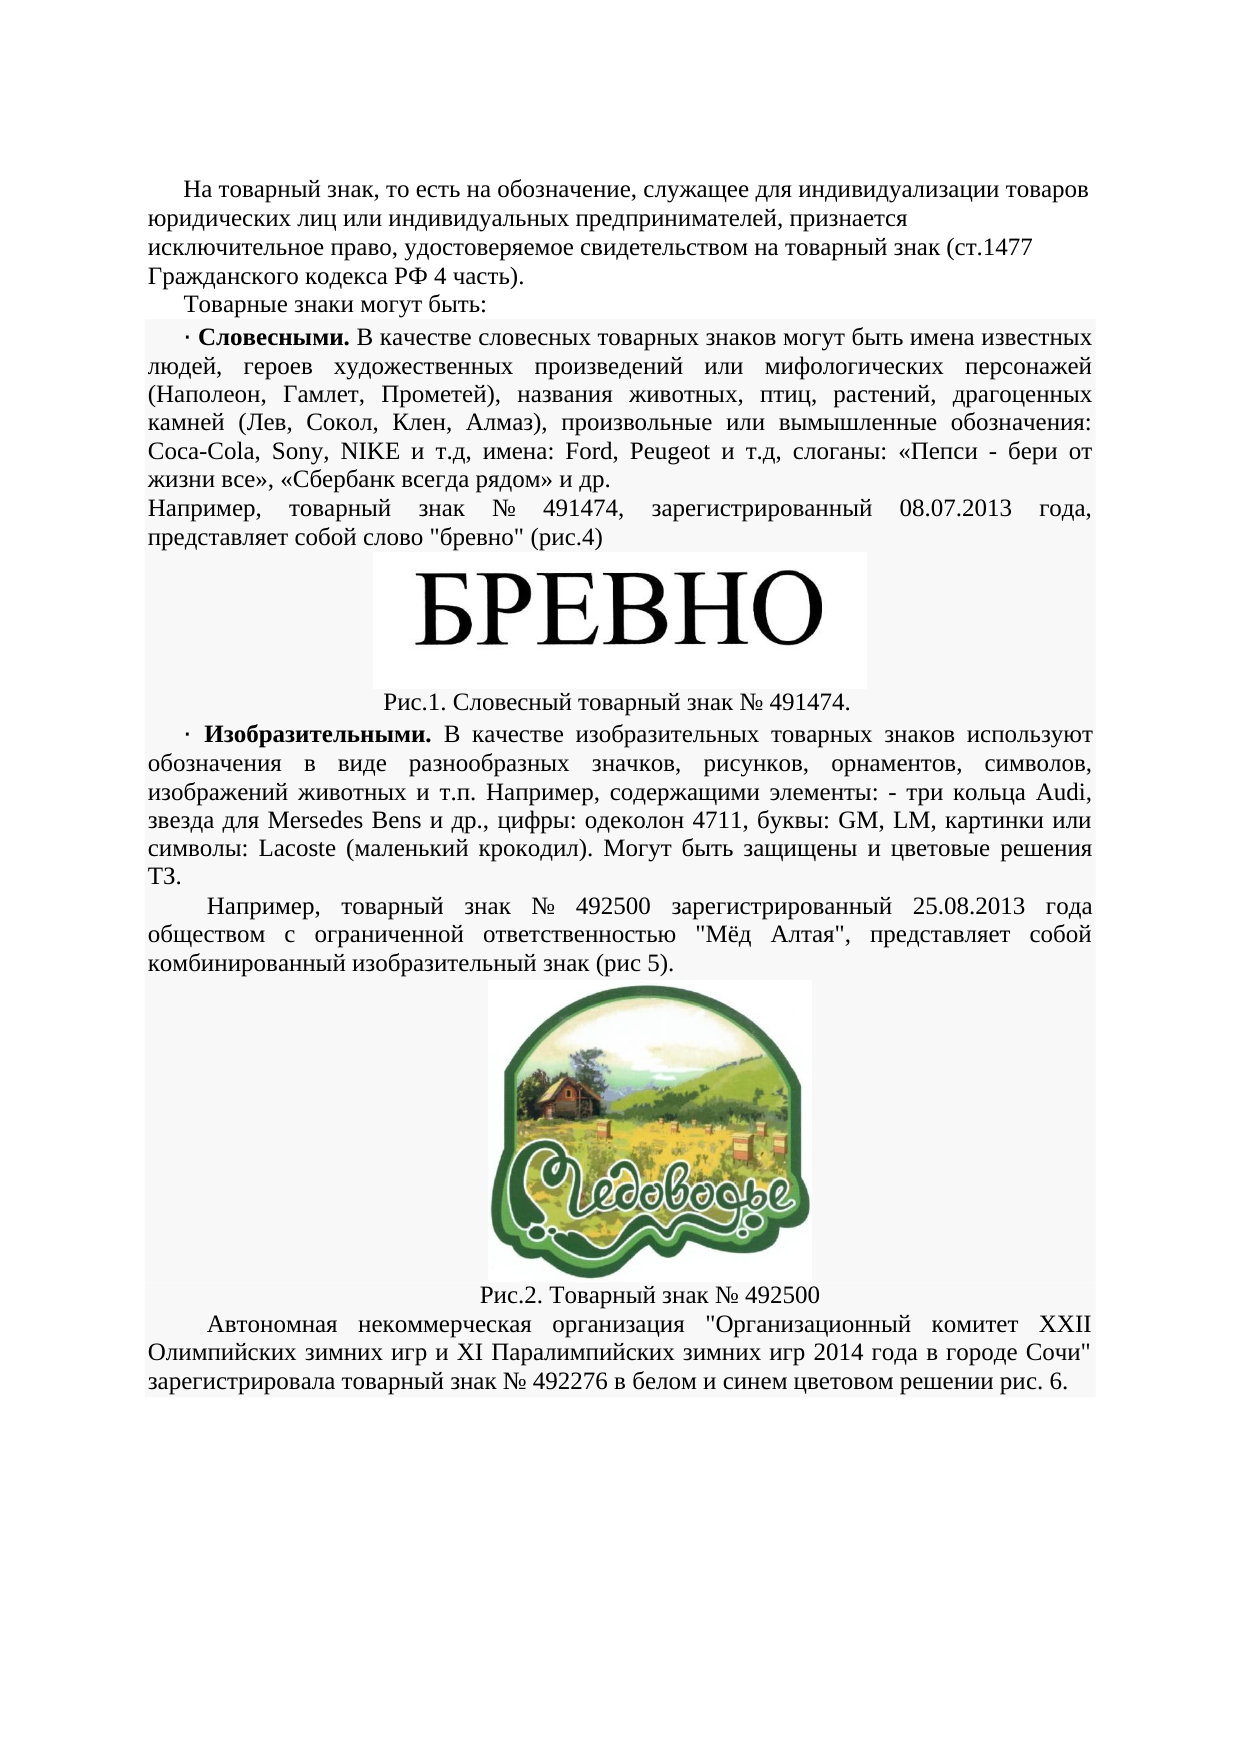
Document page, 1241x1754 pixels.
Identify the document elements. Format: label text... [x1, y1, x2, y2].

list Изобразительными. В качестве изобразительных товарных знаков используют обозначения в виде разнообразных значков, рисунков, орнаментов, символов, изображений животных и т.п. Например, содержащими элементы: - три кольца Audi, звезда для Mersedes Bens и др., цифры: одеколон 4711, буквы: GM, LM, картинки или символы: Lacoste (маленький крокодил). Могут быть защищены и цветовые решения ТЗ. [148, 716, 1093, 890]
text Рис.1. Словесный товарный знак № 491474. [383, 687, 1126, 716]
picture [373, 552, 867, 688]
text Автономная некоммерческая организация "Организационный комитет XXII Олимпийских зимних игр и XI Паралимпийских зимних игр 2014 года в городе Сочи" зарегистрировала товарный знак № 492276 в белом и синем цветовом решении рис. 6. [148, 1309, 1092, 1395]
text Рис.2. Товарный знак № 492500 [479, 1280, 1126, 1309]
text Например, товарный знак № 491474, зарегистрированный 08.07.2013 года, представляет собой слово "бревно" (рис.4) [148, 493, 1093, 551]
text Например, товарный знак № 492500 зарегистрированный 25.08.2013 года обществом с ограниченной ответственностью "Мёд Алтая", представляет собой комбинированный изобразительный знак (рис 5). [148, 891, 1093, 977]
text Товарные знаки могут быть: [183, 289, 1126, 318]
list Словесными. В качестве словесных товарных знаков могут быть имена известных людей, героев художественных произведений или мифологических персонажей (Наполеон, Гамлет, Прометей), названия животных, птиц, растений, драгоценных камней (Лев, Сокол, Клен, Алмаз), произвольные или вымышленные обозначения: Coca-Cola, Sony, NIKE и т.д, имена: Ford, Peugeot и т.д, слоганы: «Пепси - бери от жизни все», «Сбербанк всегда рядом» и др. [148, 319, 1093, 493]
text На товарный знак, то есть на обозначение, служащее для индивидуализации товаров юридических лиц или индивидуальных предпринимателей, признается исключительное право, удостоверяемое свидетельством на товарный знак (ст.1477 Гражданского кодекса РФ 4 часть). [148, 174, 1090, 289]
picture [488, 980, 812, 1280]
